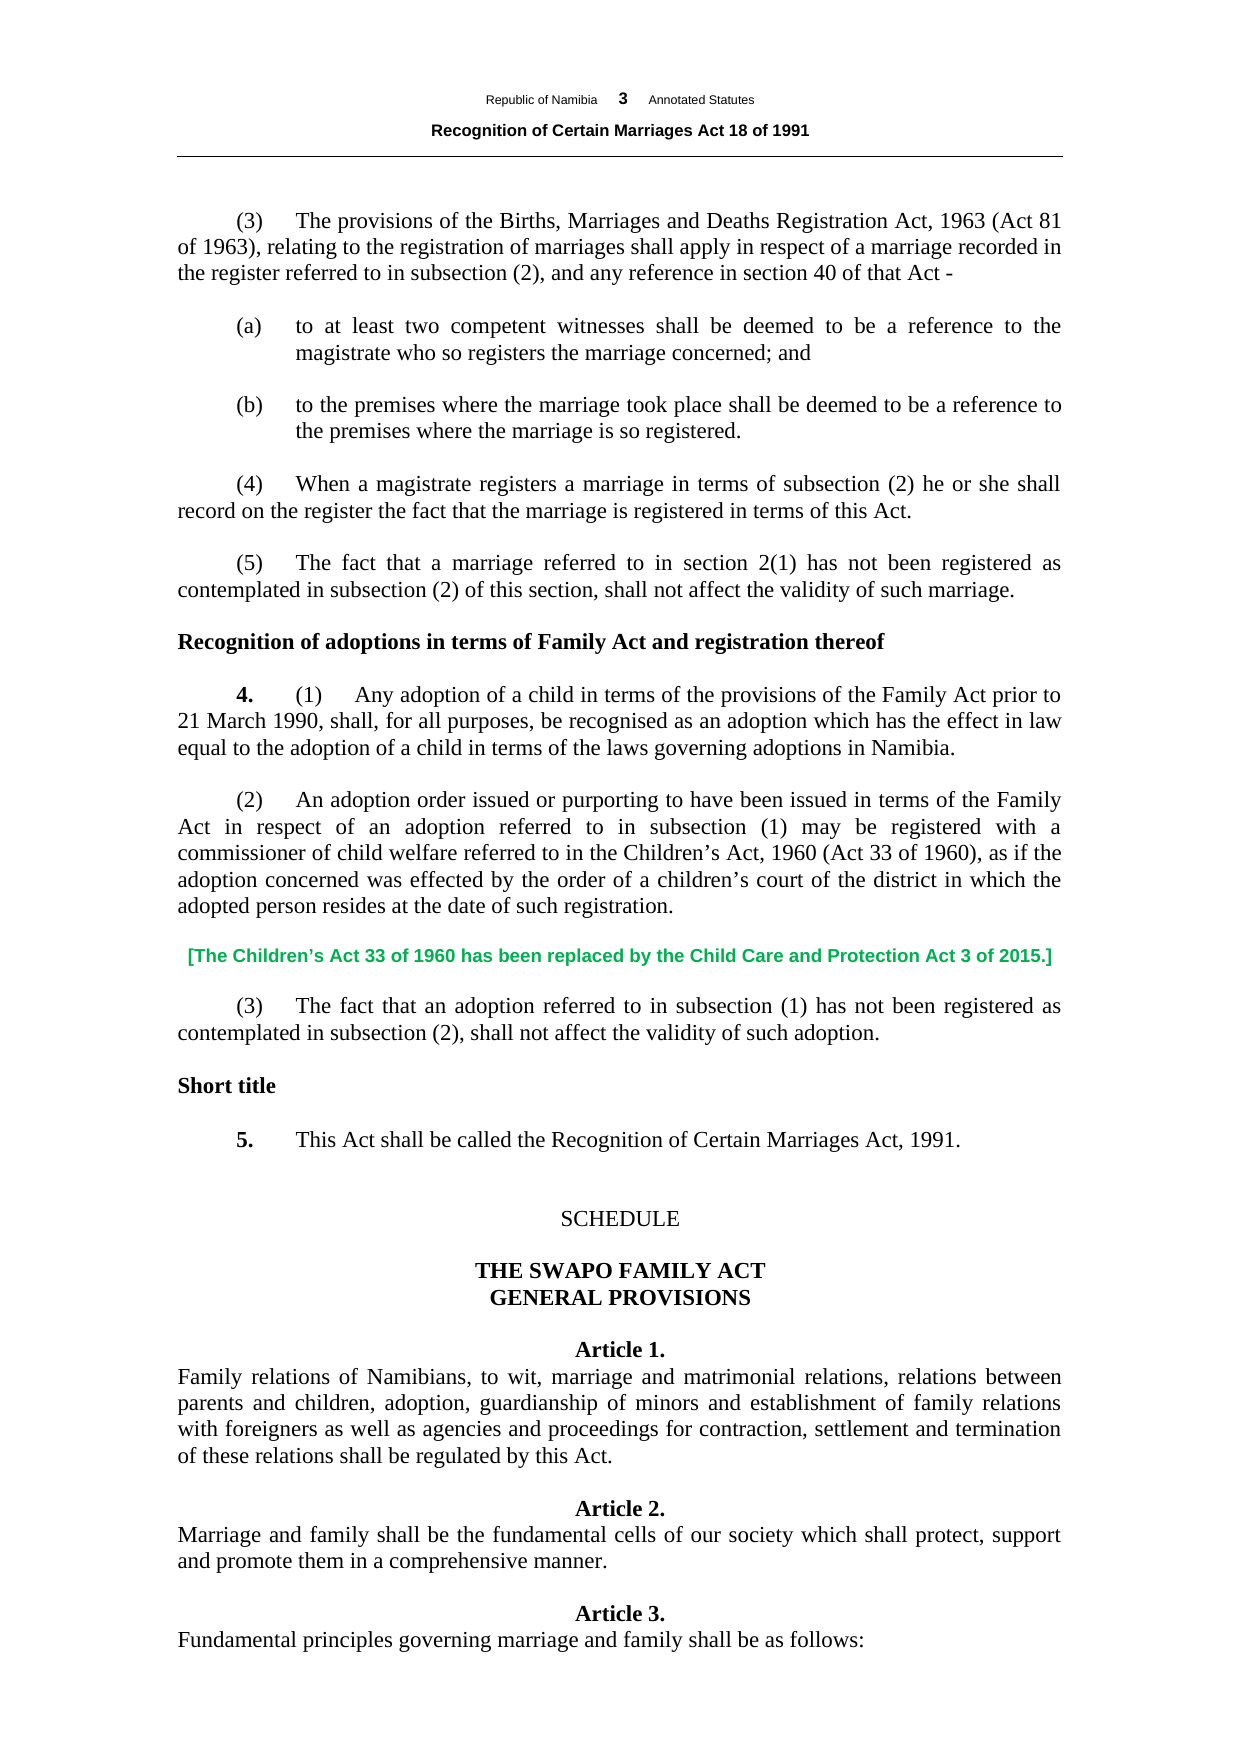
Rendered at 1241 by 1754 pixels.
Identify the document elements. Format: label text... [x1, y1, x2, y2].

text Article 3. [177, 1600, 1063, 1626]
text 4. (1) Any adoption of a child in terms of the provisions of the Family Act prior to 21 March 1990, shall, for all purposes, be recognised as an adoption which has the effect in law equal to the adoption of a child in terms of the laws governing adoptions in Namibia. [177, 681, 1063, 760]
text Family relations of Namibians, to wit, marriage and matrimonial relations, relations between parents and children, adoption, guardianship of minors and establishment of family relations with foreigners as well as agencies and proceedings for contraction, settlement and termination of these relations shall be regulated by this Act. [177, 1363, 1063, 1468]
text (4) When a magistrate registers a marriage in terms of subsection (2) he or she shall record on the register the fact that the marriage is registered in terms of this Act. [177, 470, 1063, 523]
text (2) An adoption order issued or purporting to have been issued in terms of the Family Act in respect of an adoption referred to in subsection (1) may be registered with a commissioner of child welfare referred to in the Children’s Act, 1960 (Act 33 of 1960), as if the adoption concerned was effected by the order of a children’s court of the district in which the adopted person resides at the date of such registration. [177, 787, 1063, 918]
text SCHEDULE [177, 1205, 1063, 1231]
text Short title [177, 1072, 1063, 1099]
text Article 1. [177, 1336, 1063, 1363]
text Marriage and family shall be the fundamental cells of our society which shall protect, support and promote them in a comprehensive manner. [177, 1521, 1063, 1574]
text Recognition of adoptions in terms of Family Act and registration thereof [177, 628, 1063, 655]
text THE SWAPO FAMILY ACT [177, 1257, 1063, 1284]
text Fundamental principles governing marriage and family shall be as follows: [177, 1626, 1063, 1653]
text (5) The fact that a marriage referred to in section 2(1) has not been registered as contemplated in subsection (2) of this section, shall not affect the validity of such marriage. [177, 549, 1063, 602]
text (a) to at least two competent witnesses shall be deemed to be a reference to the magistrate who so registers the marriage concerned; and [236, 312, 1063, 365]
text [The Children’s Act 33 of 1960 has been replaced by the Child Care and Protection Act 3 of 2015.] [177, 945, 1063, 966]
text (3) The fact that an adoption referred to in subsection (1) has not been registered as contemplated in subsection (2), shall not affect the validity of such adoption. [177, 993, 1063, 1045]
text GENERAL PROVISIONS [177, 1284, 1063, 1310]
text 5. This Act shall be called the Recognition of Certain Marriages Act, 1991. [177, 1126, 1063, 1152]
text (b) to the premises where the marriage took place shall be deemed to be a reference to the premises where the marriage is so registered. [236, 391, 1063, 444]
text Article 2. [177, 1494, 1063, 1521]
text (3) The provisions of the Births, Marriages and Deaths Registration Act, 1963 (Act 81 of 1963), relating to the registration of marriages shall apply in respect of a marriage recorded in the register referred to in subsection (2), and any reference in section 40 of that Act - [177, 207, 1063, 286]
